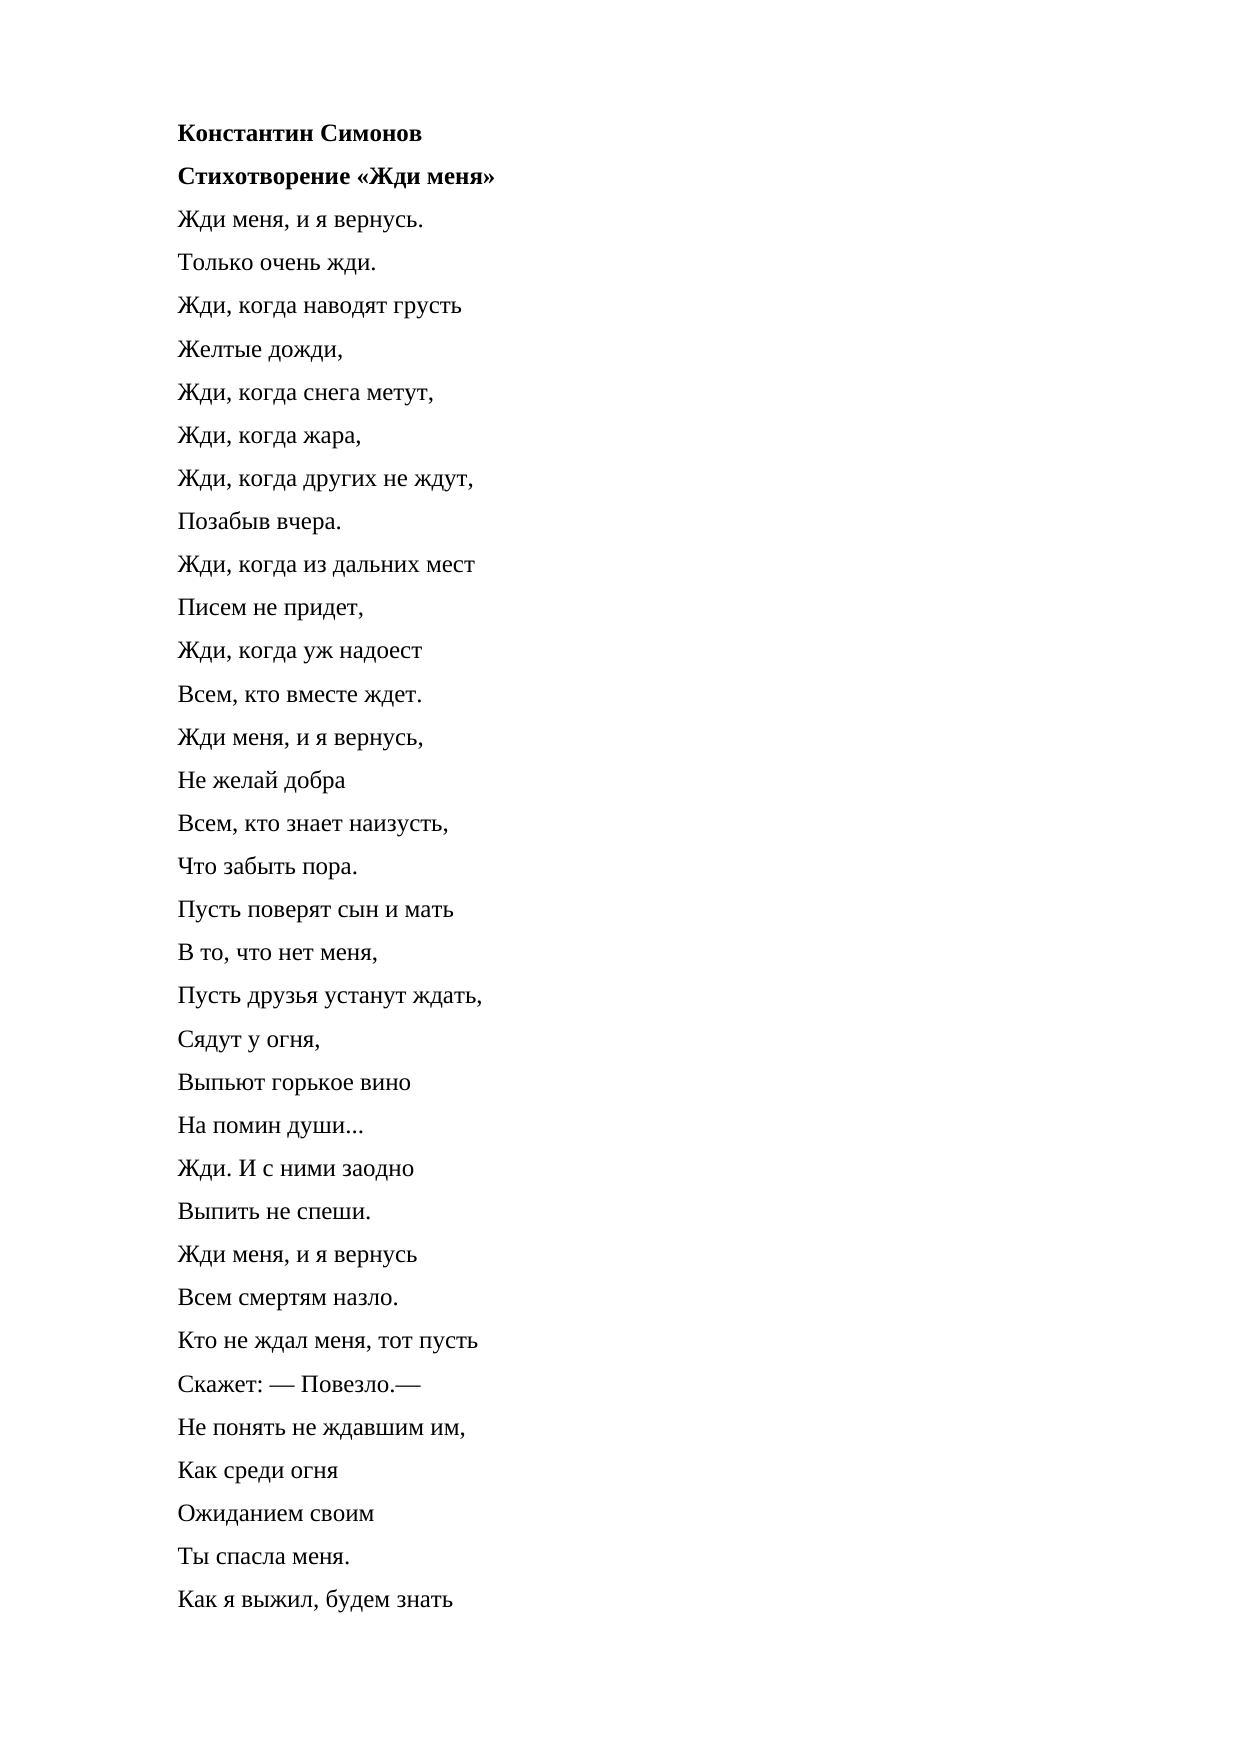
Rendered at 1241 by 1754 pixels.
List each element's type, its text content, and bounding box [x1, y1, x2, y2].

text Всем, кто вместе ждет. [177, 679, 1152, 707]
text Константин Симонов [177, 118, 1152, 147]
text Жди, когда жара, [177, 420, 1152, 449]
text Жди меня, и я вернусь [177, 1239, 1152, 1268]
text Пусть поверят сын и мать [177, 894, 1152, 923]
text Позабыв вчера. [177, 506, 1152, 535]
text Жди. И с ними заодно [177, 1153, 1152, 1182]
text Жди, когда наводят грусть [177, 291, 1152, 319]
text Писем не придет, [177, 592, 1152, 621]
text В то, что нет меня, [177, 937, 1152, 966]
text Что забыть пора. [177, 851, 1152, 880]
text Скажет: — Повезло.— [177, 1369, 1152, 1397]
text Жди, когда снега метут, [177, 377, 1152, 406]
text Выпьют горькое вино [177, 1067, 1152, 1096]
text Ожиданием своим [177, 1498, 1152, 1527]
text Жди меня, и я вернусь. [177, 204, 1152, 233]
text Ты спасла меня. [177, 1541, 1152, 1570]
text Жди, когда уж надоест [177, 636, 1152, 664]
text Сядут у огня, [177, 1024, 1152, 1052]
text Не понять не ждавшим им, [177, 1412, 1152, 1441]
text Жди меня, и я вернусь, [177, 722, 1152, 751]
text Желтые дожди, [177, 334, 1152, 362]
text Только очень жди. [177, 247, 1152, 276]
text Стихотворение «Жди меня» [177, 161, 1152, 190]
text Как среди огня [177, 1455, 1152, 1484]
text Как я выжил, будем знать [177, 1584, 1152, 1613]
text Всем смертям назло. [177, 1282, 1152, 1311]
text Жди, когда из дальних мест [177, 549, 1152, 578]
text На помин души... [177, 1110, 1152, 1139]
text Пусть друзья устанут ждать, [177, 981, 1152, 1009]
text Выпить не спеши. [177, 1196, 1152, 1225]
text Не желай добра [177, 765, 1152, 794]
text Жди, когда других не ждут, [177, 463, 1152, 492]
text Всем, кто знает наизусть, [177, 808, 1152, 837]
text Кто не ждал меня, тот пусть [177, 1326, 1152, 1354]
